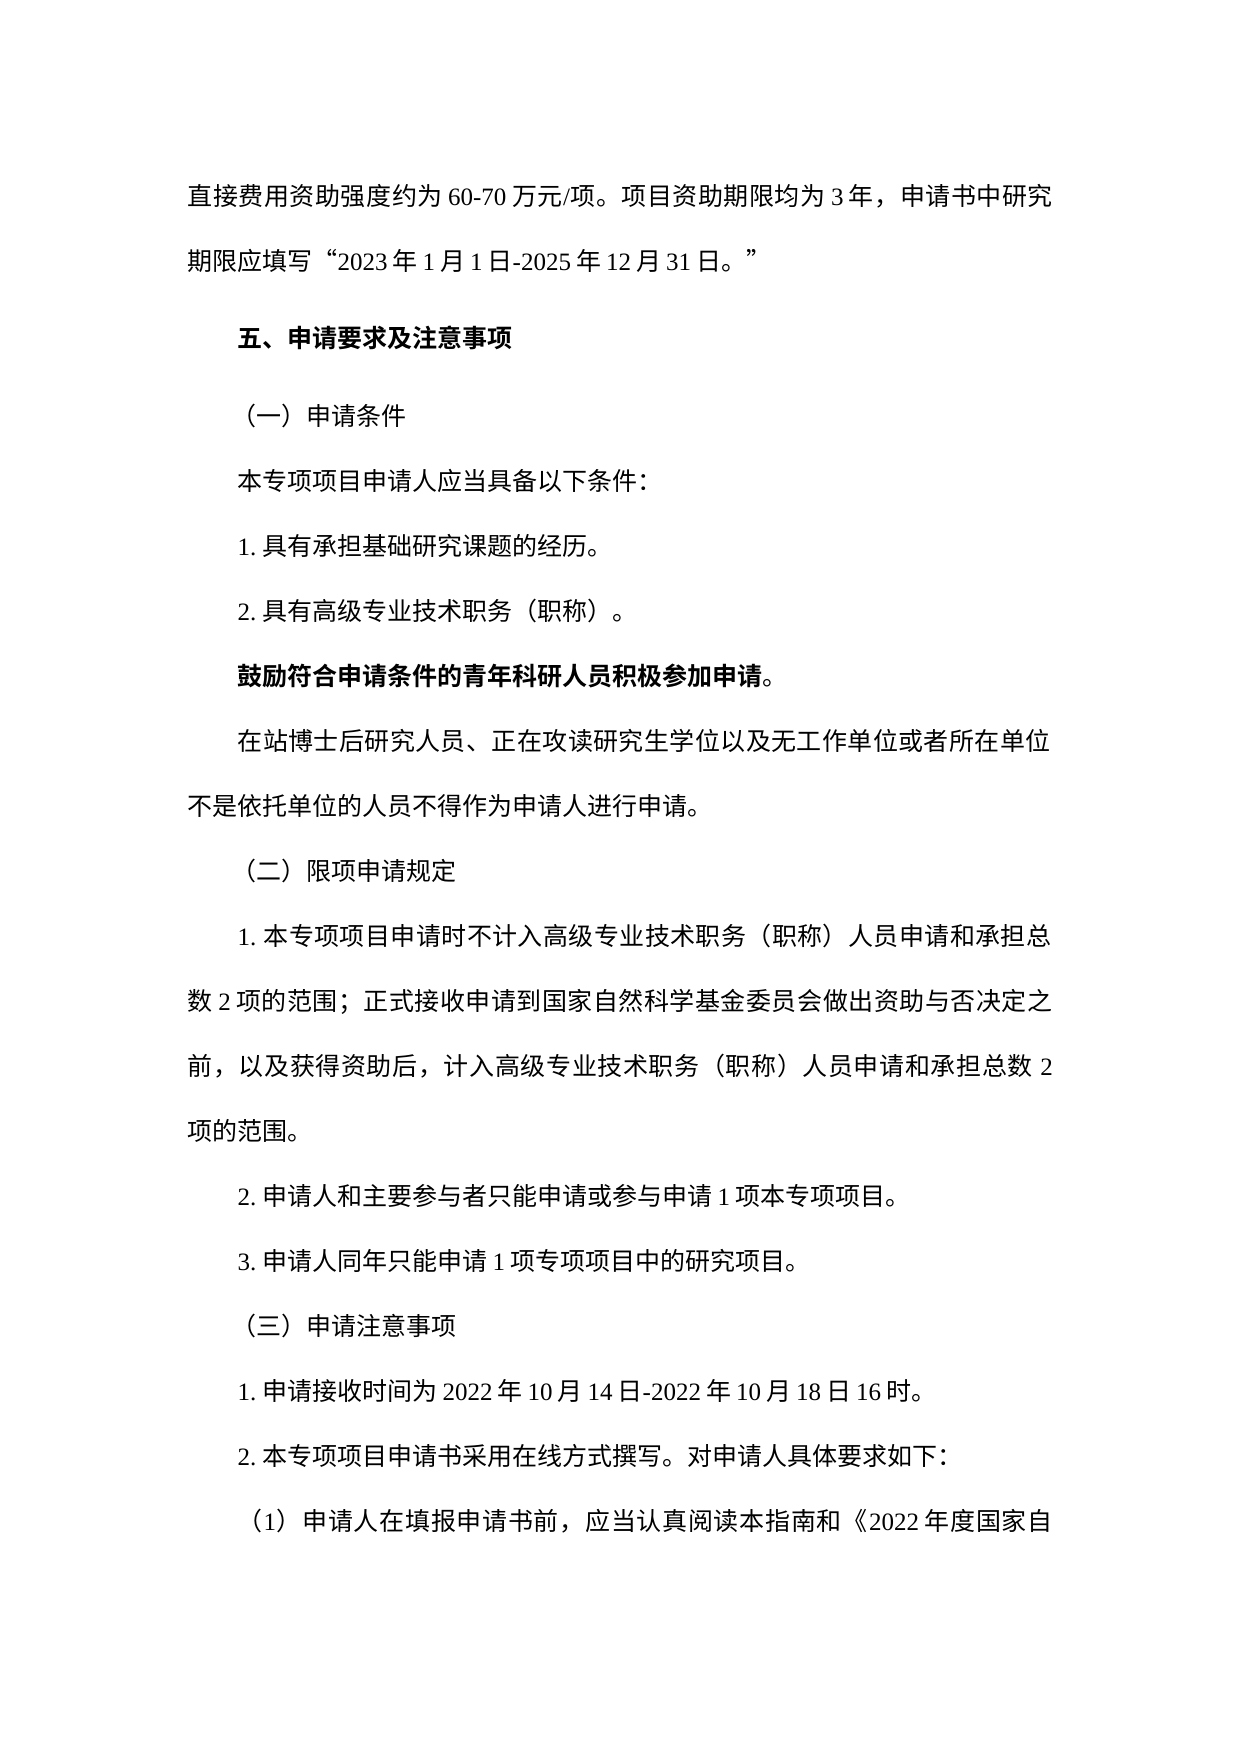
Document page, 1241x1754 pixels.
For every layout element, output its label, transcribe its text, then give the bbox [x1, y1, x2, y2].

text 3. 申请人同年只能申请1项专项项目中的研究项目。 [187, 1227, 1053, 1292]
text 在站博士后研究人员、正在攻读研究生学位以及无工作单位或者所在单位不是依托单位的人员不得作为申请人进行申请。 [187, 707, 1053, 837]
text 1. 本专项项目申请时不计入高级专业技术职务（职称）人员申请和承担总数2项的范围；正式接收申请到国家自然科学基金委员会做出资助与否决定之前，以及获得资助后，计入高级专业技术职务（职称）人员申请和承担总数2项的范围。 [187, 902, 1053, 1162]
text 五、申请要求及注意事项 [187, 304, 1053, 369]
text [187, 162, 1053, 292]
text （一）申请条件 [187, 382, 1053, 447]
text 2. 本专项项目申请书采用在线方式撰写。对申请人具体要求如下： [187, 1422, 1053, 1487]
text 1. 具有承担基础研究课题的经历。 [187, 512, 1053, 577]
text 2. 申请人和主要参与者只能申请或参与申请1项本专项项目。 [187, 1162, 1053, 1227]
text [187, 1487, 1053, 1552]
text （三）申请注意事项 [187, 1292, 1053, 1357]
text 本专项项目申请人应当具备以下条件： [187, 447, 1053, 512]
text （二）限项申请规定 [187, 837, 1053, 902]
text 2. 具有高级专业技术职务（职称）。 [187, 577, 1053, 642]
text 鼓励符合申请条件的青年科研人员积极参加申请。 [187, 642, 1053, 707]
text 1. 申请接收时间为2022年10月14日-2022年10月18日16时。 [187, 1357, 1053, 1422]
